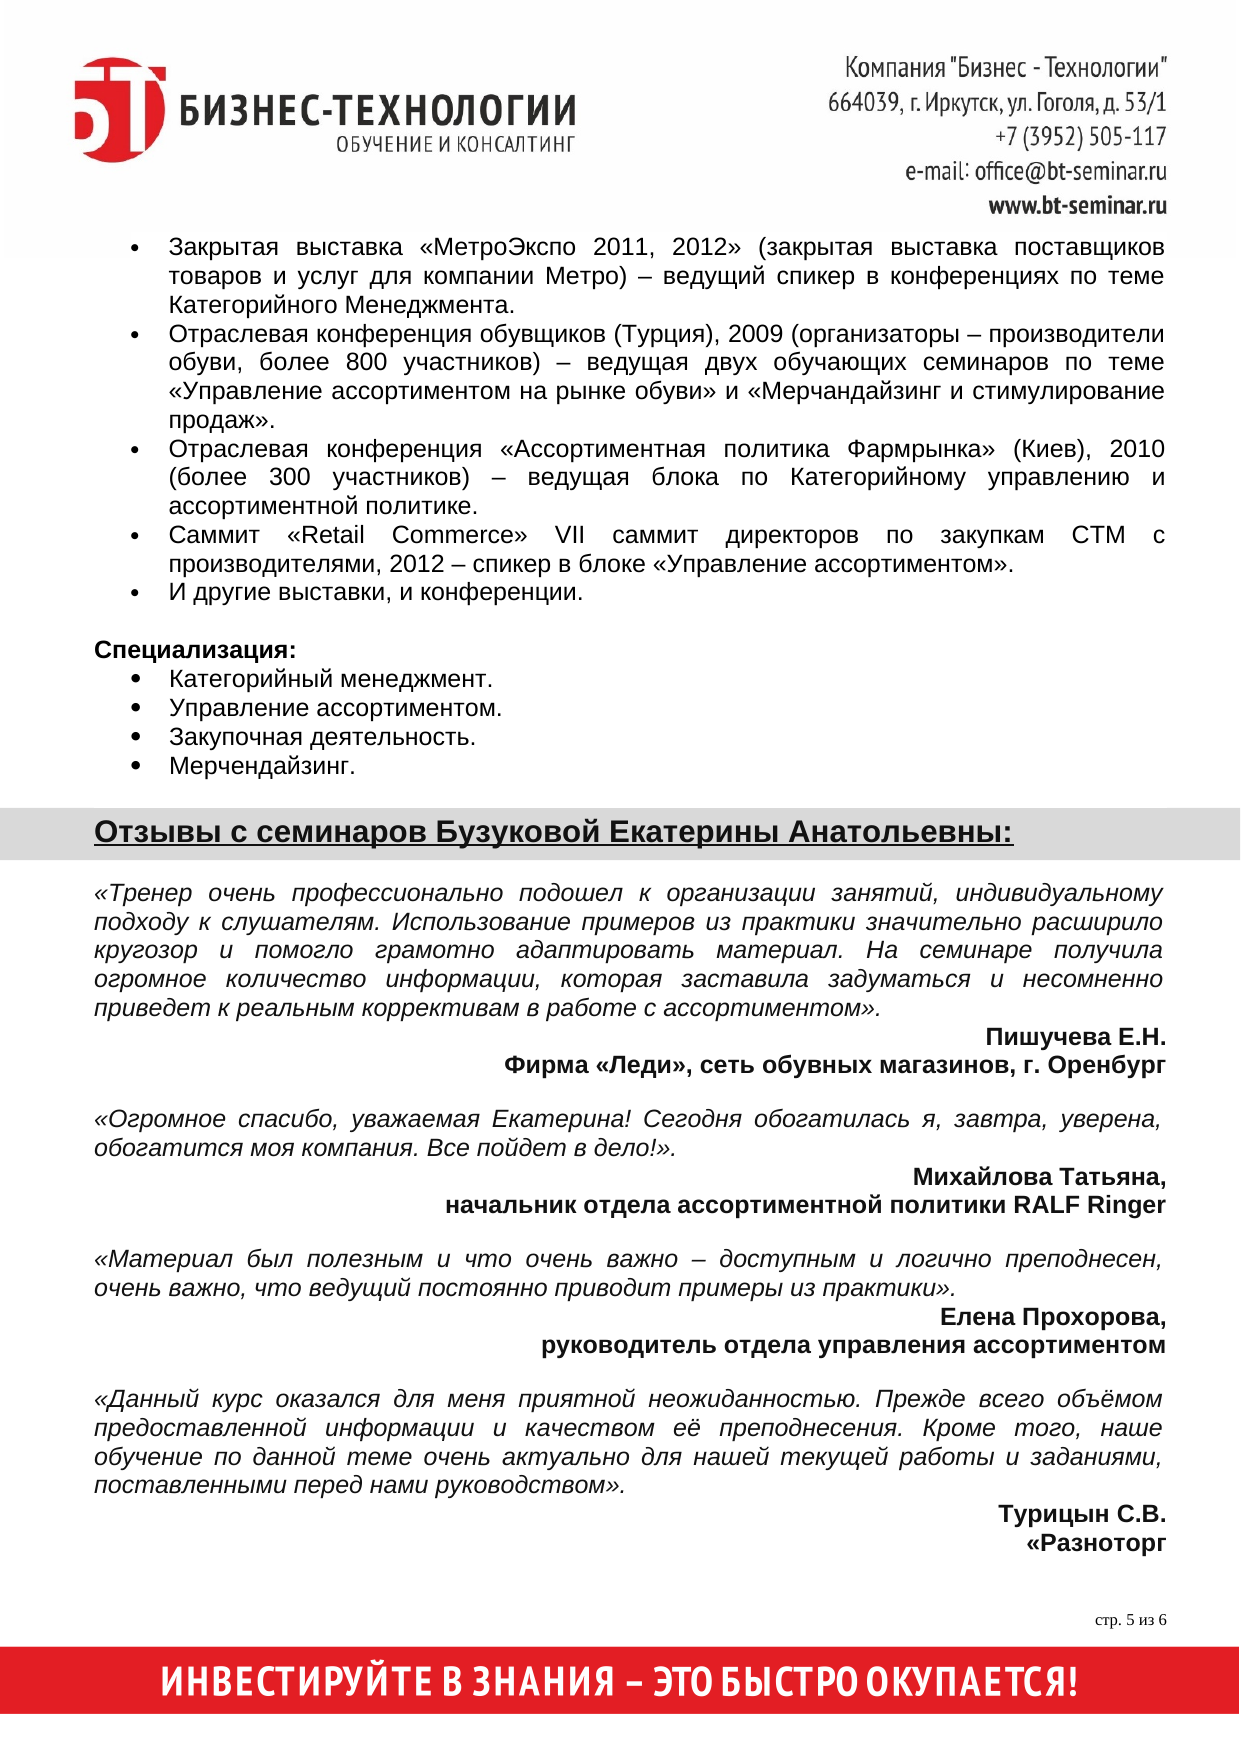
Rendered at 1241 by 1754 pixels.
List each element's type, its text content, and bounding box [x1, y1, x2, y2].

list Саммит «Retail Commerce» VII саммит директоров по закупкам СТМ с производителями, 2012 – спикер в блоке «Управление ассортиментом». [131, 520, 1167, 577]
list Закрытая выставка «МетроЭкспо 2011, 2012» (закрытая выставка поставщиков товаров и услуг для компании Метро) – ведущий спикер в конференциях по теме Категорийного Менеджмента. [131, 232, 1167, 319]
list Отраслевая конференция «Ассортиментная политика Фармрынка» (Киев), 2010 (более 300 участников) – ведущая блока по Категорийному управлению и ассортиментной политике. [131, 434, 1167, 520]
text Отзывы с семинаров Бузуковой Екатерины Анатольевны: [94, 813, 1167, 849]
list Отраслевая конференция обувщиков (Турция), 2009 (организаторы – производители обуви, более 800 участников) – ведущая двух обучающих семинаров по теме «Управление ассортиментом на рынке обуви» и «Мерчандайзинг и стимулирование продаж». [131, 319, 1167, 434]
text «Тренер очень профессионально подошел к организации занятий, индивидуальному подходу к слушателям. Использование примеров из практики значительно расширило кругозор и помогло грамотно адаптировать материал. На семинаре получила огромное количество информации, которая заставила задуматься и несомненно приведет к реальным коррективам в работе с ассортиментом». [94, 878, 1167, 1021]
text Пишучева Е.Н. [94, 1021, 1167, 1050]
text начальник отдела ассортиментной политики RALF Ringer [94, 1190, 1167, 1219]
list И другие выставки, и конференции. [131, 577, 1167, 606]
text Фирма «Леди», сеть обувных магазинов, г. Оренбург [94, 1050, 1167, 1079]
list Мерчендайзинг. [131, 751, 1167, 779]
list Закупочная деятельность. [131, 722, 1167, 751]
text Специализация: [94, 635, 1167, 664]
text «Данный курс оказался для меня приятной неожиданностью. Прежде всего объёмом предоставленной информации и качеством её преподнесения. Кроме того, наше обучение по данной теме очень актуально для нашей текущей работы и заданиями, поставленными перед нами руководством». [94, 1384, 1167, 1499]
text Михайлова Татьяна, [94, 1161, 1167, 1190]
text «Огромное спасибо, уважаемая Екатерина! Сегодня обогатилась я, завтра, уверена, обогатится моя компания. Все пойдет в дело!». [94, 1104, 1167, 1161]
text «Разноторг [94, 1528, 1167, 1556]
picture [3, 0, 1237, 258]
text Елена Прохорова, [94, 1301, 1167, 1330]
list Управление ассортиментом. [131, 693, 1167, 722]
list Категорийный менеджмент. [131, 664, 1167, 693]
text руководитель отдела управления ассортиментом [94, 1330, 1167, 1359]
picture [0, 1646, 1239, 1714]
text Турицын С.В. [94, 1499, 1167, 1528]
text «Материал был полезным и что очень важно – доступным и логично преподнесен, очень важно, что ведущий постоянно приводит примеры из практики». [94, 1244, 1167, 1301]
